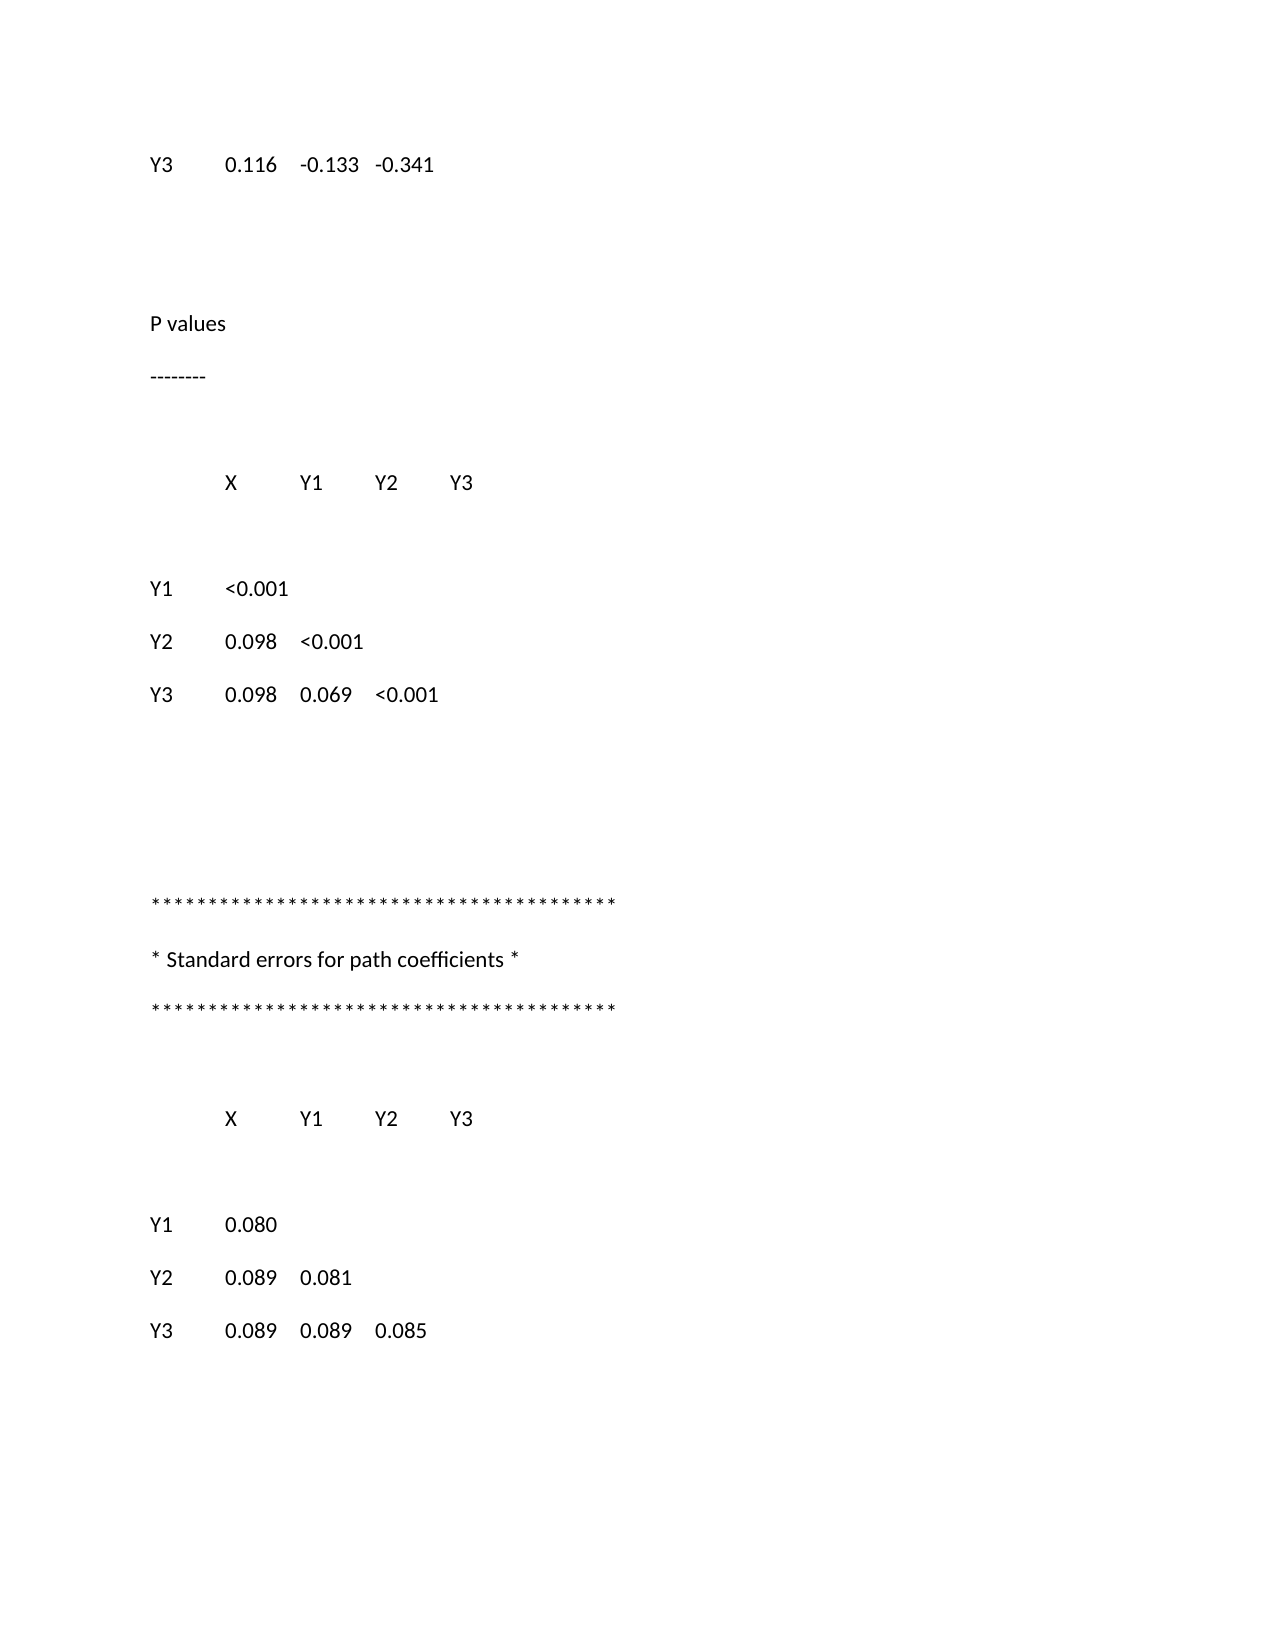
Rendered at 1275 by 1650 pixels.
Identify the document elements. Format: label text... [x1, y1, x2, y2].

text X Y1 Y2 Y3 [150, 468, 1125, 496]
text Y1 <0.001 [150, 574, 1125, 602]
text Y3 0.098 0.069 <0.001 [150, 680, 1125, 708]
text ***************************************** [150, 998, 1125, 1026]
text Y1 0.080 [150, 1210, 1125, 1238]
text Y2 0.089 0.081 [150, 1263, 1125, 1291]
text * Standard errors for path coefficients * [150, 945, 1125, 973]
text ***************************************** [150, 892, 1125, 920]
text Y3 0.089 0.089 0.085 [150, 1316, 1125, 1344]
text P values [150, 309, 1125, 337]
text -------- [150, 362, 1125, 390]
text Y2 0.098 <0.001 [150, 627, 1125, 655]
text Y3 0.116 -0.133 -0.341 [150, 150, 1125, 178]
text X Y1 Y2 Y3 [150, 1104, 1125, 1132]
